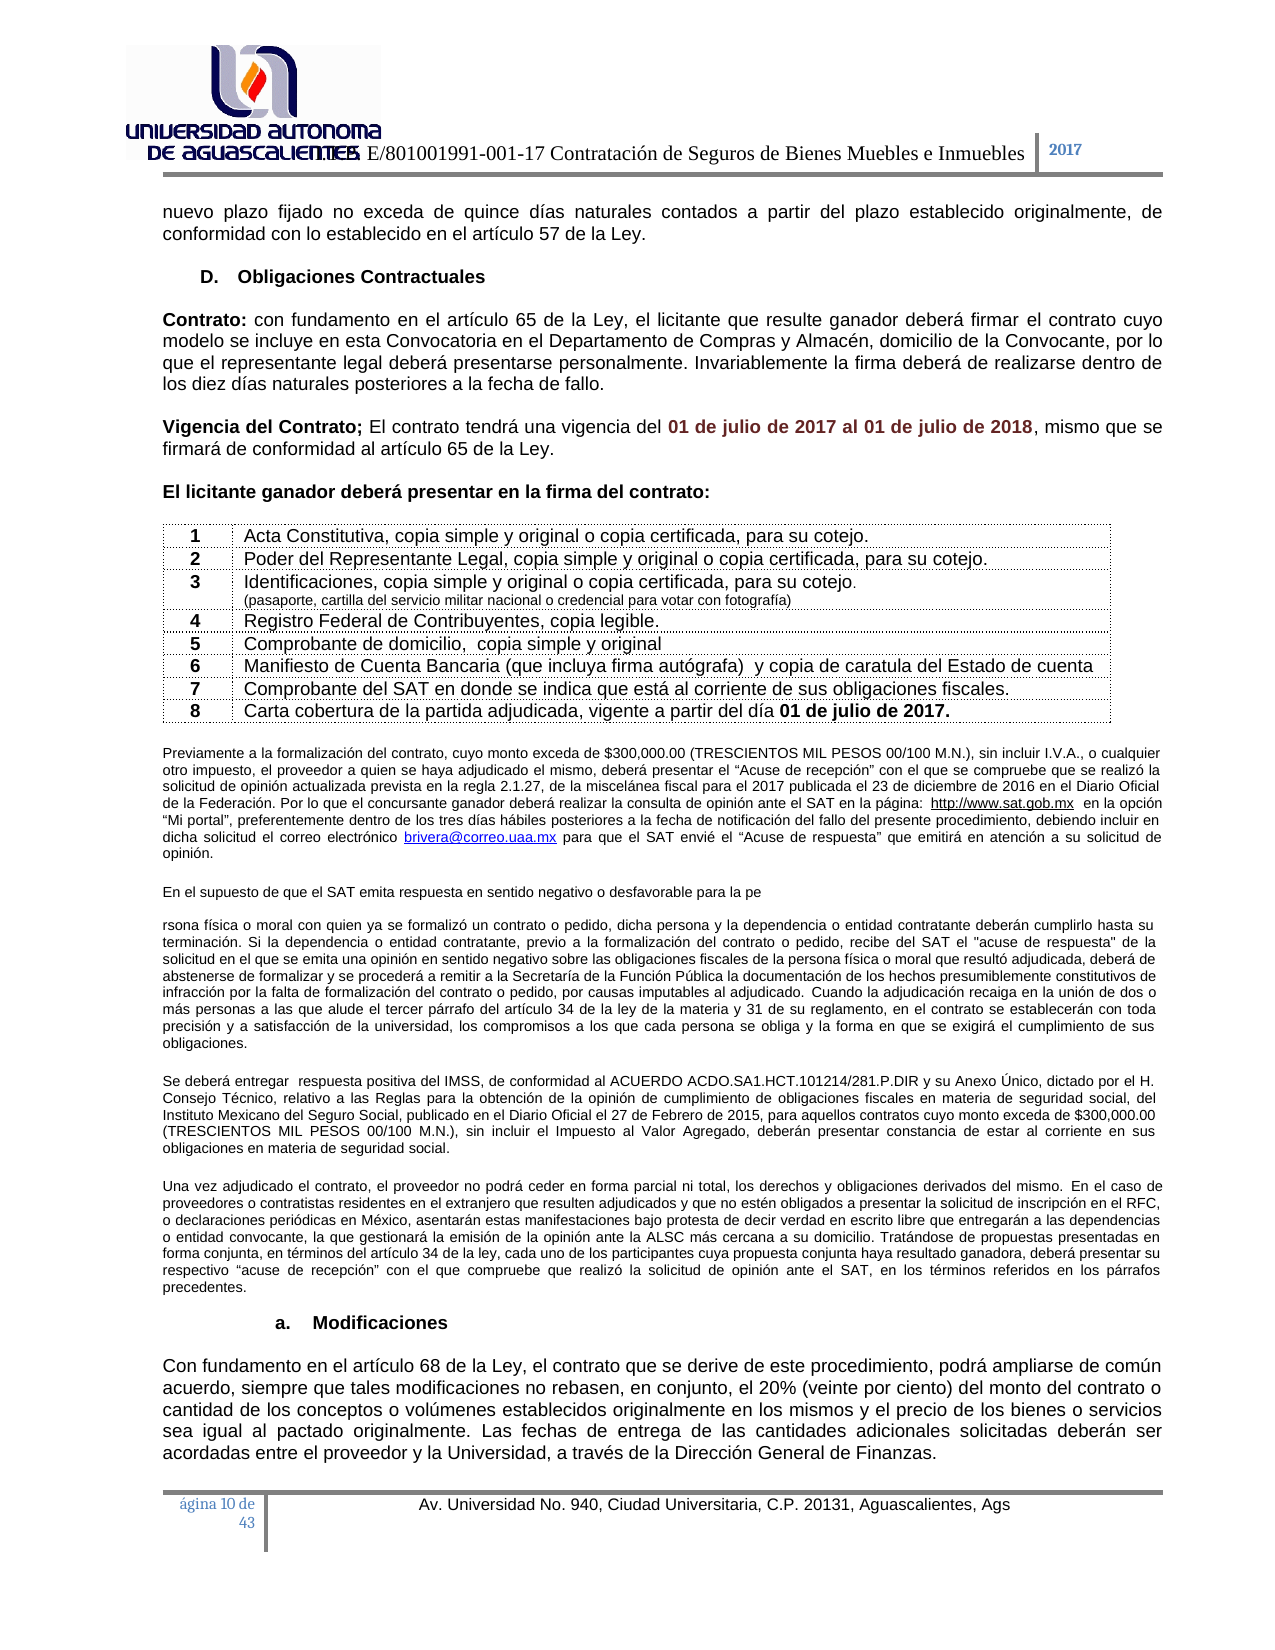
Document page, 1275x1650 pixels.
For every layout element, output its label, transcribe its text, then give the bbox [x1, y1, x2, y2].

text rsona física o moral con quien ya se formalizó un contrato o pedido, dicha persona y la dependencia o entidad contratante deberán cumplirlo hasta su terminación. Si la dependencia o entidad contratante, previo a la formalización del contrato o pedido, recibe del SAT el "acuse de respuesta" de la solicitud en el que se emita una opinión en sentido negativo sobre las obligaciones fiscales de la persona física o moral que resultó adjudicada, deberá de abstenerse de formalizar y se procederá a remitir a la Secretaría de la Función Pública la documentación de los hechos presumiblemente constitutivos de infracción por la falta de formalización del contrato o pedido, por causas imputables al adjudicado. Cuando la adjudicación recaiga en la unión de dos o más personas a las que alude el tercer párrafo del artículo 34 de la ley de la materia y 31 de su reglamento, en el contrato se establecerán con toda precisión y a satisfacción de la universidad, los compromisos a los que cada persona se obliga y la forma en que se exigirá el cumplimiento de sus obligaciones. [162, 917, 1157, 1051]
text Una vez adjudicado el contrato, el proveedor no podrá ceder en forma parcial ni total, los derechos y obligaciones derivados del mismo. En el caso de proveedores o contratistas residentes en el extranjero que resulten adjudicados y que no estén obligados a presentar la solicitud de inscripción en el RFC, o declaraciones periódicas en México, asentarán estas manifestaciones bajo protesta de decir verdad en escrito libre que entregarán a las dependencias o entidad convocante, la que gestionará la emisión de la opinión ante la ALSC más cercana a su domicilio. Tratándose de propuestas presentadas en forma conjunta, en términos del artículo 34 de la ley, cada uno de los participantes cuya propuesta conjunta haya resultado ganadora, deberá presentar su respectivo “acuse de recepción” con el que compruebe que realizó la solicitud de opinión ante el SAT, en los términos referidos en los párrafos precedentes. [162, 1178, 1163, 1295]
text Vigencia del Contrato; El contrato tendrá una vigencia del 01 de julio de 2017 al 01 de julio de 2018, mismo que se firmará de conformidad al artículo 65 de la Ley. [162, 416, 1163, 459]
text Contrato: con fundamento en el artículo 65 de la Ley, el licitante que resulte ganador deberá firmar el contrato cuyo modelo se incluye en esta Convocatoria en el Departamento de Compras y Almacén, domicilio de la Convocante, por lo que el representante legal deberá presentarse personalmente. Invariablemente la firma deberá de realizarse dentro de los diez días naturales posteriores a la fecha de fallo. [162, 308, 1163, 395]
table_cell 6 [163, 654, 232, 677]
table_cell Comprobante del SAT en donde se indica que está al corriente de sus obligaciones fiscales. [232, 677, 1111, 699]
table_cell Registro Federal de Contribuyentes, copia legible. [232, 609, 1111, 631]
table_cell Comprobante de domicilio, copia simple y original [232, 631, 1111, 654]
table_cell 8 [163, 699, 232, 722]
table_header 1 [163, 524, 232, 547]
table_cell Identificaciones, copia simple y original o copia certificada, para su cotejo. (pasaporte, cartilla del servicio militar nacional o credencial para votar con fotografía) [232, 569, 1111, 609]
text Previamente a la formalización del contrato, cuyo monto exceda de $300,000.00 (TRESCIENTOS MIL PESOS 00/100 M.N.), sin incluir I.V.A., o cualquier otro impuesto, el proveedor a quien se haya adjudicado el mismo, deberá presentar el “Acuse de recepción” con el que se compruebe que se realizó la solicitud de opinión actualizada prevista en la regla 2.1.27, de la miscelánea fiscal para el 2017 publicada el 23 de diciembre de 2016 en el Diario Oficial de la Federación. Por lo que el concursante ganador deberá realizar la consulta de opinión ante el SAT en la página: http://www.sat.gob.mx en la opción “Mi portal”, preferentemente dentro de los tres días hábiles posteriores a la fecha de notificación del fallo del presente procedimiento, debiendo incluir en dicha solicitud el correo electrónico brivera@correo.uaa.mx para que el SAT envié el “Acuse de respuesta” que emitirá en atención a su solicitud de opinión. [162, 744, 1163, 862]
table_cell 3 [163, 569, 232, 609]
table_cell Manifiesto de Cuenta Bancaria (que incluya firma autógrafa) y copia de caratula del Estado de cuenta [232, 654, 1111, 677]
picture [125, 45, 382, 160]
table_cell 5 [163, 631, 232, 654]
table_cell Poder del Representante Legal, copia simple y original o copia certificada, para su cotejo. [232, 547, 1111, 569]
table_cell 4 [163, 609, 232, 631]
table_cell Carta cobertura de la partida adjudicada, vigente a partir del día 01 de julio de 2017. [232, 699, 1111, 722]
text En el supuesto de que el SAT emita respuesta en sentido negativo o desfavorable para la pe [162, 883, 1157, 900]
text El licitante ganador deberá presentar en la firma del contrato: [162, 481, 1157, 503]
table_cell 7 [163, 677, 232, 699]
text Con fundamento en el artículo 68 de la Ley, el contrato que se derive de este procedimiento, podrá ampliarse de común acuerdo, siempre que tales modificaciones no rebasen, en conjunto, el 20% (veinte por ciento) del monto del contrato o cantidad de los conceptos o volúmenes establecidos originalmente en los mismos y el precio de los bienes o servicios sea igual al pactado originalmente. Las fechas de entrega de las cantidades adicionales solicitadas deberán ser acordadas entre el proveedor y la Universidad, a través de la Dirección General de Finanzas. [162, 1355, 1163, 1463]
table_cell 2 [163, 547, 232, 569]
table_header Acta Constitutiva, copia simple y original o copia certificada, para su cotejo. [232, 524, 1111, 547]
list Obligaciones Contractuales [200, 265, 1163, 287]
text Se deberá entregar respuesta positiva del IMSS, de conformidad al ACUERDO ACDO.SA1.HCT.101214/281.P.DIR y su Anexo Único, dictado por el H. Consejo Técnico, relativo a las Reglas para la obtención de la opinión de cumplimiento de obligaciones fiscales en materia de seguridad social, del Instituto Mexicano del Seguro Social, publicado en el Diario Oficial el 27 de Febrero de 2015, para aquellos contratos cuyo monto exceda de $300,000.00 (TRESCIENTOS MIL PESOS 00/100 M.N.), sin incluir el Impuesto al Valor Agregado, deberán presentar constancia de estar al corriente en sus obligaciones en materia de seguridad social. [162, 1073, 1157, 1156]
list Modificaciones [275, 1312, 1163, 1334]
